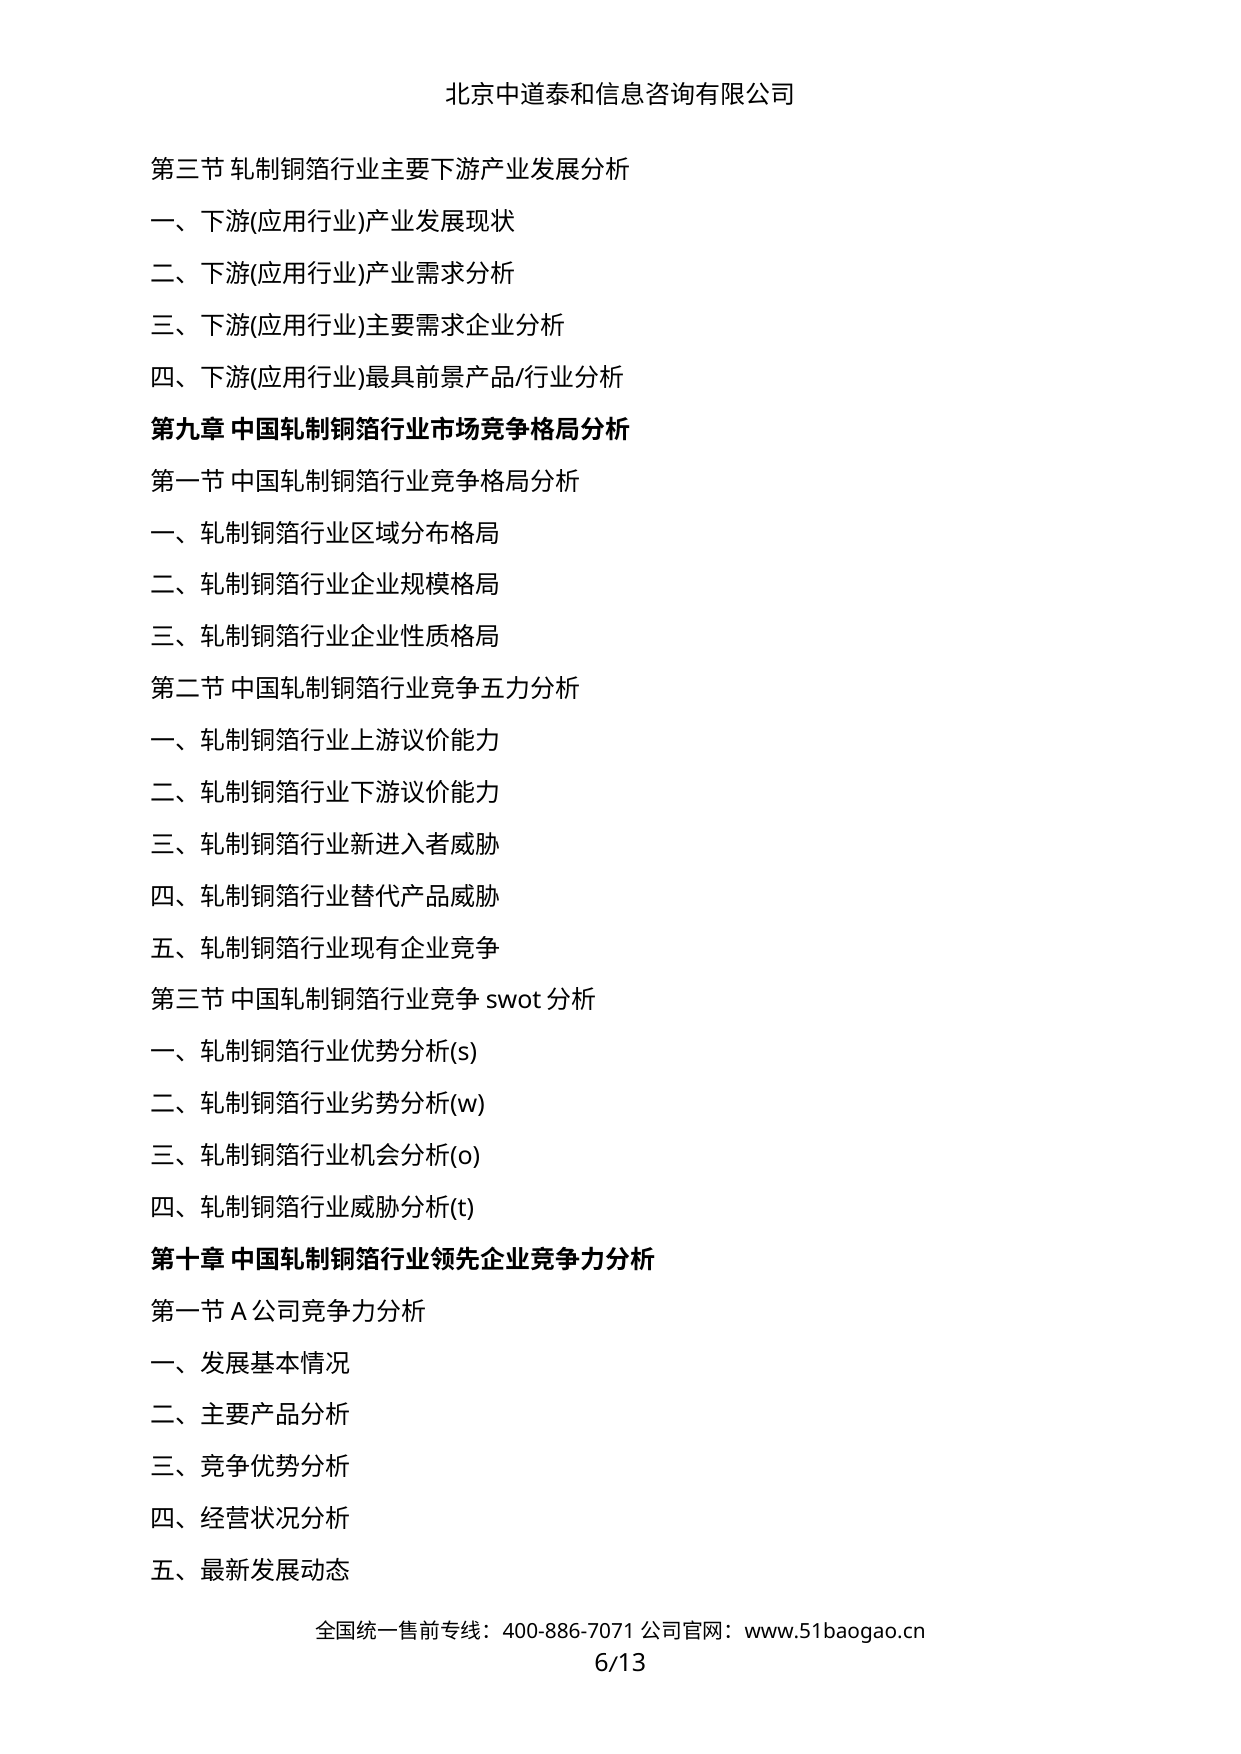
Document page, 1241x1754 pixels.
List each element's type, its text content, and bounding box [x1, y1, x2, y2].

text 第十章 中国轧制铜箔行业领先企业竞争力分析 [150, 1239, 1090, 1276]
text 四、轧制铜箔行业威胁分析(t) [150, 1187, 1090, 1224]
text 二、主要产品分析 [150, 1395, 1090, 1431]
text 二、下游(应用行业)产业需求分析 [150, 254, 1090, 290]
text 四、经营状况分析 [150, 1499, 1090, 1535]
text 第一节 中国轧制铜箔行业竞争格局分析 [150, 461, 1090, 497]
text 第二节 中国轧制铜箔行业竞争五力分析 [150, 669, 1090, 705]
text 三、竞争优势分析 [150, 1447, 1090, 1483]
text 三、下游(应用行业)主要需求企业分析 [150, 306, 1090, 342]
text 一、下游(应用行业)产业发展现状 [150, 202, 1090, 238]
text 一、轧制铜箔行业区域分布格局 [150, 513, 1090, 549]
text 二、轧制铜箔行业企业规模格局 [150, 565, 1090, 601]
text 一、轧制铜箔行业上游议价能力 [150, 721, 1090, 757]
text 五、轧制铜箔行业现有企业竞争 [150, 928, 1090, 964]
text 三、轧制铜箔行业企业性质格局 [150, 617, 1090, 653]
text 二、轧制铜箔行业劣势分析(w) [150, 1084, 1090, 1120]
text 三、轧制铜箔行业新进入者威胁 [150, 824, 1090, 861]
text 一、发展基本情况 [150, 1343, 1090, 1379]
text 二、轧制铜箔行业下游议价能力 [150, 772, 1090, 809]
text 第三节 轧制铜箔行业主要下游产业发展分析 [150, 150, 1090, 186]
text 第九章 中国轧制铜箔行业市场竞争格局分析 [150, 409, 1090, 446]
text 一、轧制铜箔行业优势分析(s) [150, 1032, 1090, 1068]
text 三、轧制铜箔行业机会分析(o) [150, 1136, 1090, 1172]
text 四、下游(应用行业)最具前景产品/行业分析 [150, 357, 1090, 394]
text 五、最新发展动态 [150, 1551, 1090, 1587]
text 四、轧制铜箔行业替代产品威胁 [150, 876, 1090, 912]
text 第一节 A公司竞争力分析 [150, 1291, 1090, 1327]
text 第三节 中国轧制铜箔行业竞争swot分析 [150, 980, 1090, 1016]
